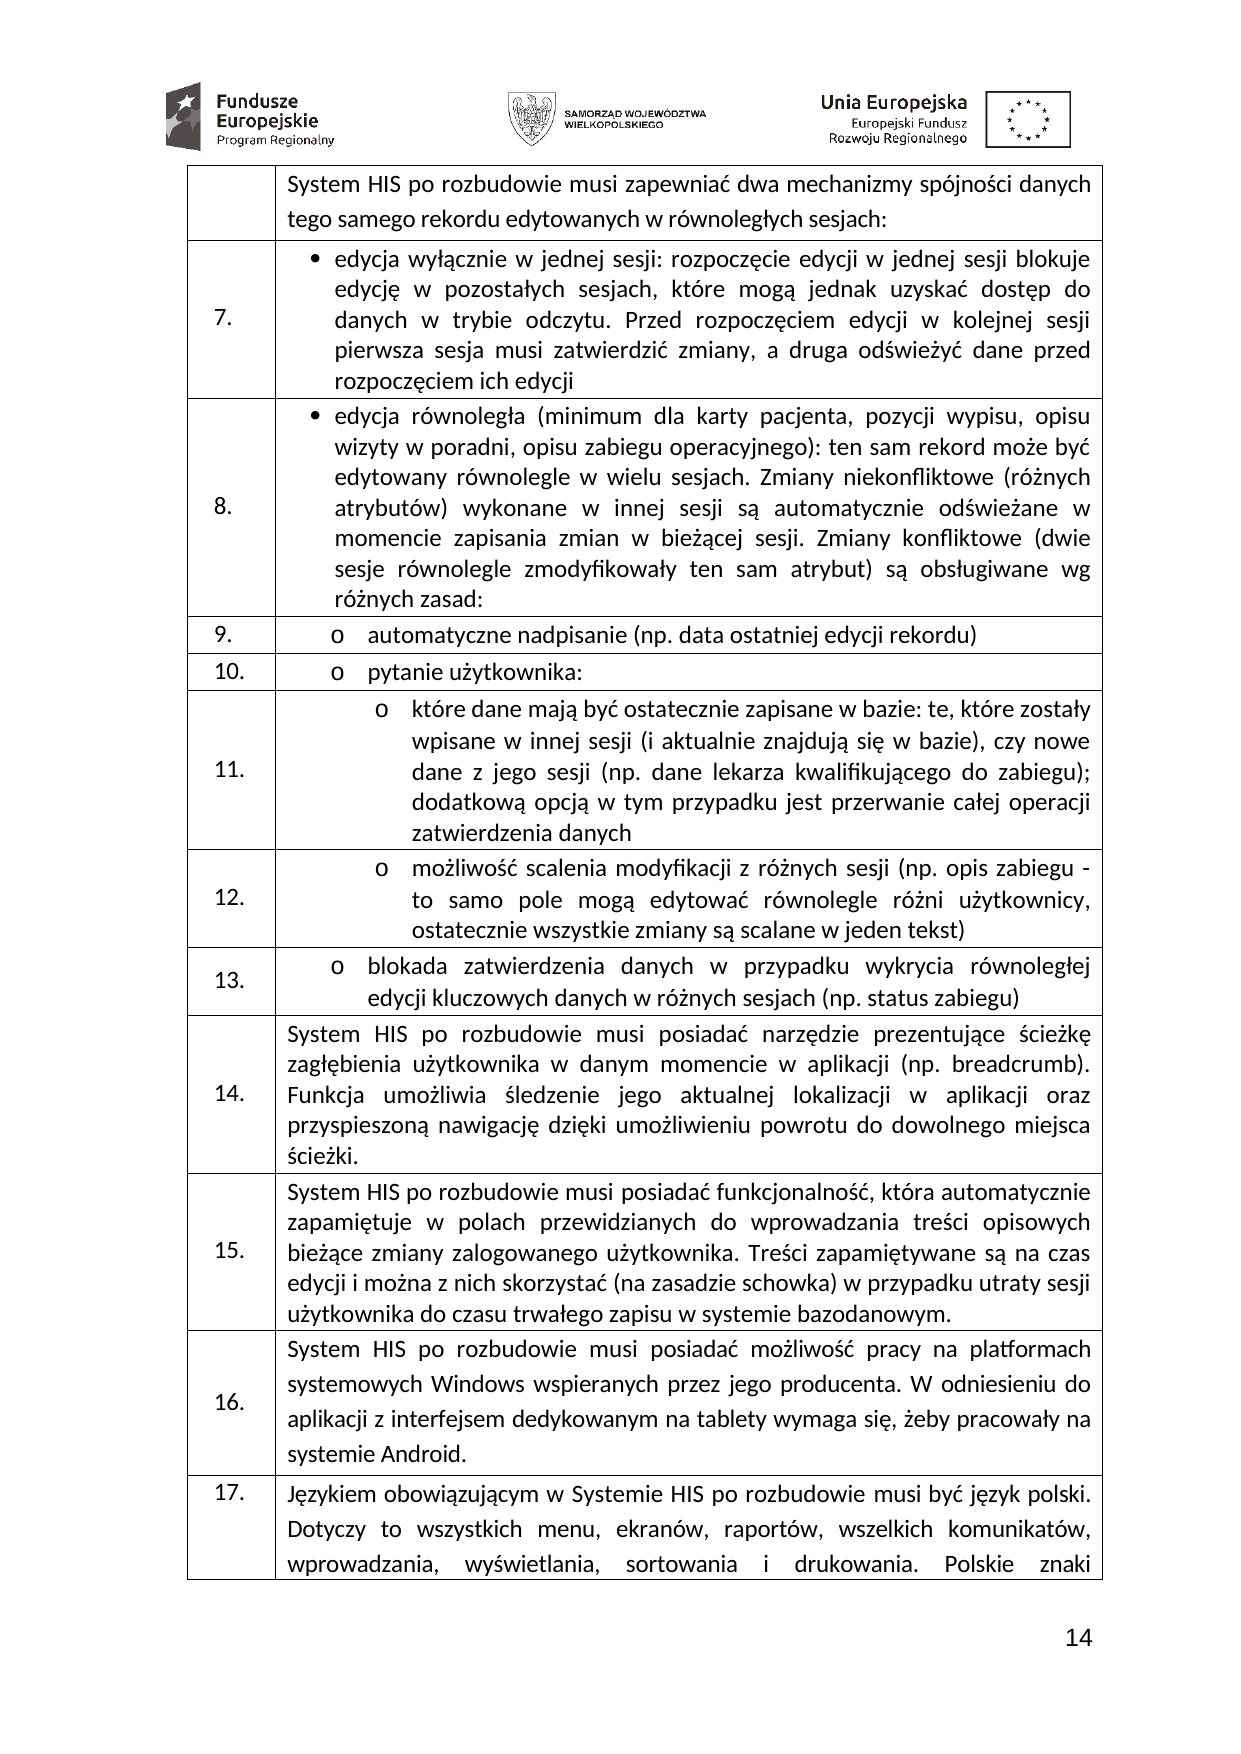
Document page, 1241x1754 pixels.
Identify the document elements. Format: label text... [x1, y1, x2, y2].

table_cell [188, 850, 275, 947]
table_cell [188, 1476, 275, 1579]
table_cell automatyczne nadpisanie (np. data ostatniej edycji rekordu) [276, 617, 1102, 653]
table_cell blokada zatwierdzenia danych w przypadku wykrycia równoległej edycji kluczowych danych w różnych sesjach (np. status zabiegu) [276, 948, 1102, 1015]
table_cell [188, 399, 275, 616]
picture [147, 73, 1089, 165]
table_cell [188, 1331, 275, 1475]
table_cell [188, 654, 275, 690]
table_cell edycja wyłącznie w jednej sesji: rozpoczęcie edycji w jednej sesji blokuje edycję w pozostałych sesjach, które mogą jednak uzyskać dostęp do danych w trybie odczytu. Przed rozpoczęciem edycji w kolejnej sesji pierwsza sesja musi zatwierdzić zmiany, a druga odświeżyć dane przed rozpoczęciem ich edycji [276, 241, 1102, 397]
table_cell możliwość scalenia modyfikacji z różnych sesji (np. opis zabiegu - to samo pole mogą edytować równolegle różni użytkownicy, ostatecznie wszystkie zmiany są scalane w jeden tekst) [276, 850, 1102, 947]
table_cell [188, 1174, 275, 1330]
table_cell [188, 166, 275, 239]
table_cell [188, 691, 275, 849]
table_cell które dane mają być ostatecznie zapisane w bazie: te, które zostały wpisane w innej sesji (i aktualnie znajdują się w bazie), czy nowe dane z jego sesji (np. dane lekarza kwalifikującego do zabiegu); dodatkową opcją w tym przypadku jest przerwanie całej operacji zatwierdzenia danych [276, 691, 1102, 849]
table_cell [188, 617, 275, 653]
table_cell System HIS po rozbudowie musi posiadać możliwość pracy na platformach systemowych Windows wspieranych przez jego producenta. W odniesieniu do aplikacji z interfejsem dedykowanym na tablety wymaga się, żeby pracowały na systemie Android. [276, 1331, 1102, 1475]
table_cell System HIS po rozbudowie musi zapewniać dwa mechanizmy spójności danych tego samego rekordu edytowanych w równoległych sesjach: [276, 166, 1102, 239]
table_cell [188, 241, 275, 397]
table_cell System HIS po rozbudowie musi posiadać funkcjonalność, która automatycznie zapamiętuje w polach przewidzianych do wprowadzania treści opisowych bieżące zmiany zalogowanego użytkownika. Treści zapamiętywane są na czas edycji i można z nich skorzystać (na zasadzie schowka) w przypadku utraty sesji użytkownika do czasu trwałego zapisu w systemie bazodanowym. [276, 1174, 1102, 1330]
table_cell [188, 1016, 275, 1173]
table_cell pytanie użytkownika: [276, 654, 1102, 690]
table_cell edycja równoległa (minimum dla karty pacjenta, pozycji wypisu, opisu wizyty w poradni, opisu zabiegu operacyjnego): ten sam rekord może być edytowany równolegle w wielu sesjach. Zmiany niekonfliktowe (różnych atrybutów) wykonane w innej sesji są automatycznie odświeżane w momencie zapisania zmian w bieżącej sesji. Zmiany konfliktowe (dwie sesje równolegle zmodyfikowały ten sam atrybut) są obsługiwane wg różnych zasad: [276, 399, 1102, 616]
table_cell System HIS po rozbudowie musi posiadać narzędzie prezentujące ścieżkę zagłębienia użytkownika w danym momencie w aplikacji (np. breadcrumb). Funkcja umożliwia śledzenie jego aktualnej lokalizacji w aplikacji oraz przyspieszoną nawigację dzięki umożliwieniu powrotu do dowolnego miejsca ścieżki. [276, 1016, 1102, 1173]
table_cell [188, 948, 275, 1015]
